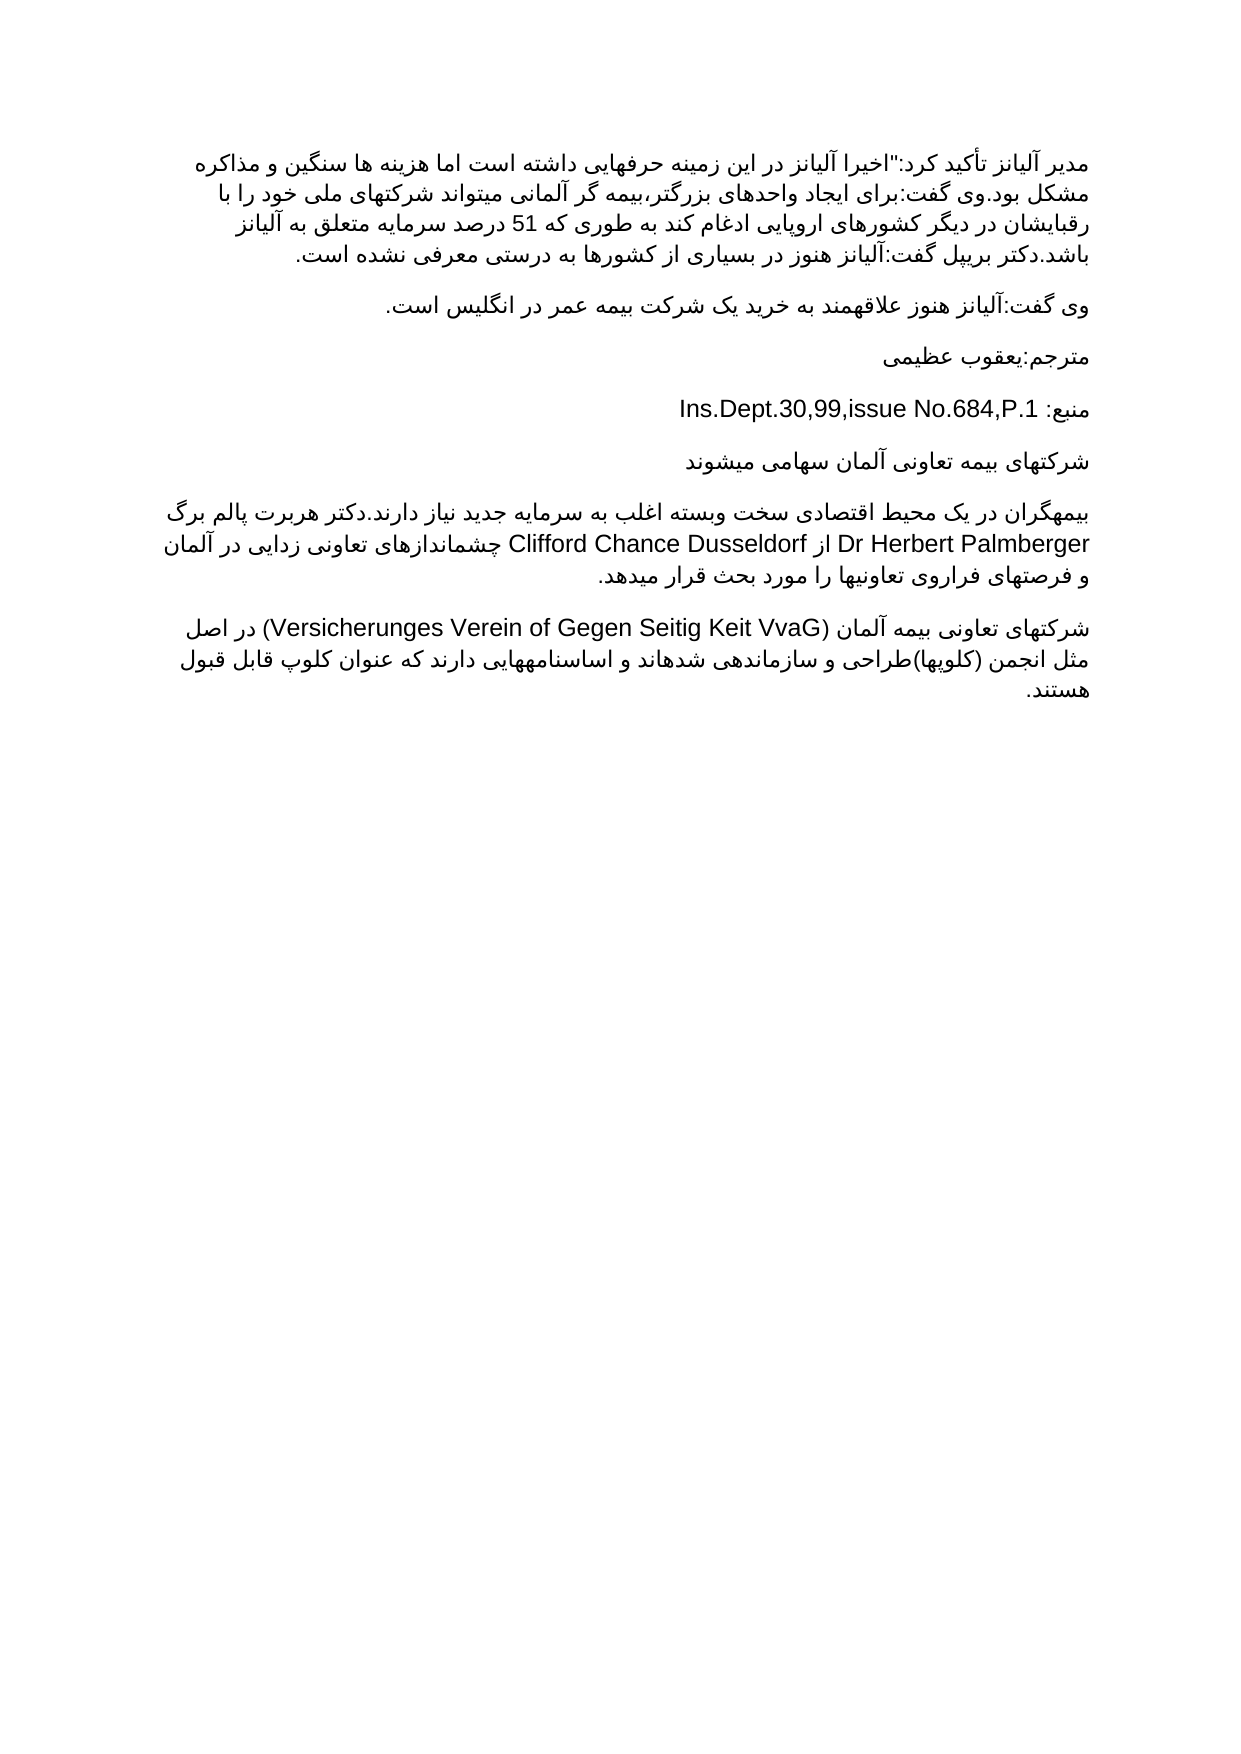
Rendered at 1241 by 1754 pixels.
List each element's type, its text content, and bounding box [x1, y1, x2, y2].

text شرکت‏های بیمه تعاونی‏ آلمان سهامی می‏شوند [150, 448, 1090, 474]
text مترجم:یعقوب عظیمی [150, 343, 1090, 369]
text بیمه‏گران در یک محیط اقتصادی سخت وبسته‏ اغلب به سرمایه جدید نیاز دارند.دکتر هربرت‏ پالم برگ Dr Herbert Palmberger از Clifford Chance Dusseldorf چشم‏اندازهای‏ تعاونی زدایی در آلمان و فرصت‏های فراروی‏ تعاونی‏ها را مورد بحث قرار می‏دهد. [150, 499, 1090, 588]
text شرکت‏های تعاونی بیمه آلمان (Versicherunges Verein of Gegen Seitig Keit VvaG) در اصل‏ مثل انجمن (کلوپ‏ها)طراحی و سازماندهی‏ شده‏اند و اساس‏نامه‏هایی دارند که عنوان‏ کلوپ قابل قبول هستند. [150, 613, 1090, 702]
text منبع: Ins.Dept.30,99,issue No.684,P.1 [150, 394, 1090, 422]
text وی گفت:آلیانز هنوز علاقه‏مند به خرید یک شرکت بیمه عمر در انگلیس است. [150, 292, 1090, 318]
text مدیر آلیانز تأکید کرد:"اخیرا آلیانز در این زمینه حرف‏هایی داشته است اما هزینه ها سنگین و مذاکره مشکل بود.وی گفت:برای‏ ایجاد واحدهای بزرگ‏تر،بیمه گر آلمانی‏ می‏تواند شرکت‏های ملی خود را با رقبایشان‏ در دیگر کشورهای اروپایی ادغام کند به طوری که 51 درصد سرمایه متعلق به آلیانز باشد.دکتر بریپل گفت:آلیانز هنوز در بسیاری‏ از کشورها به درستی معرفی نشده است. [150, 150, 1090, 267]
